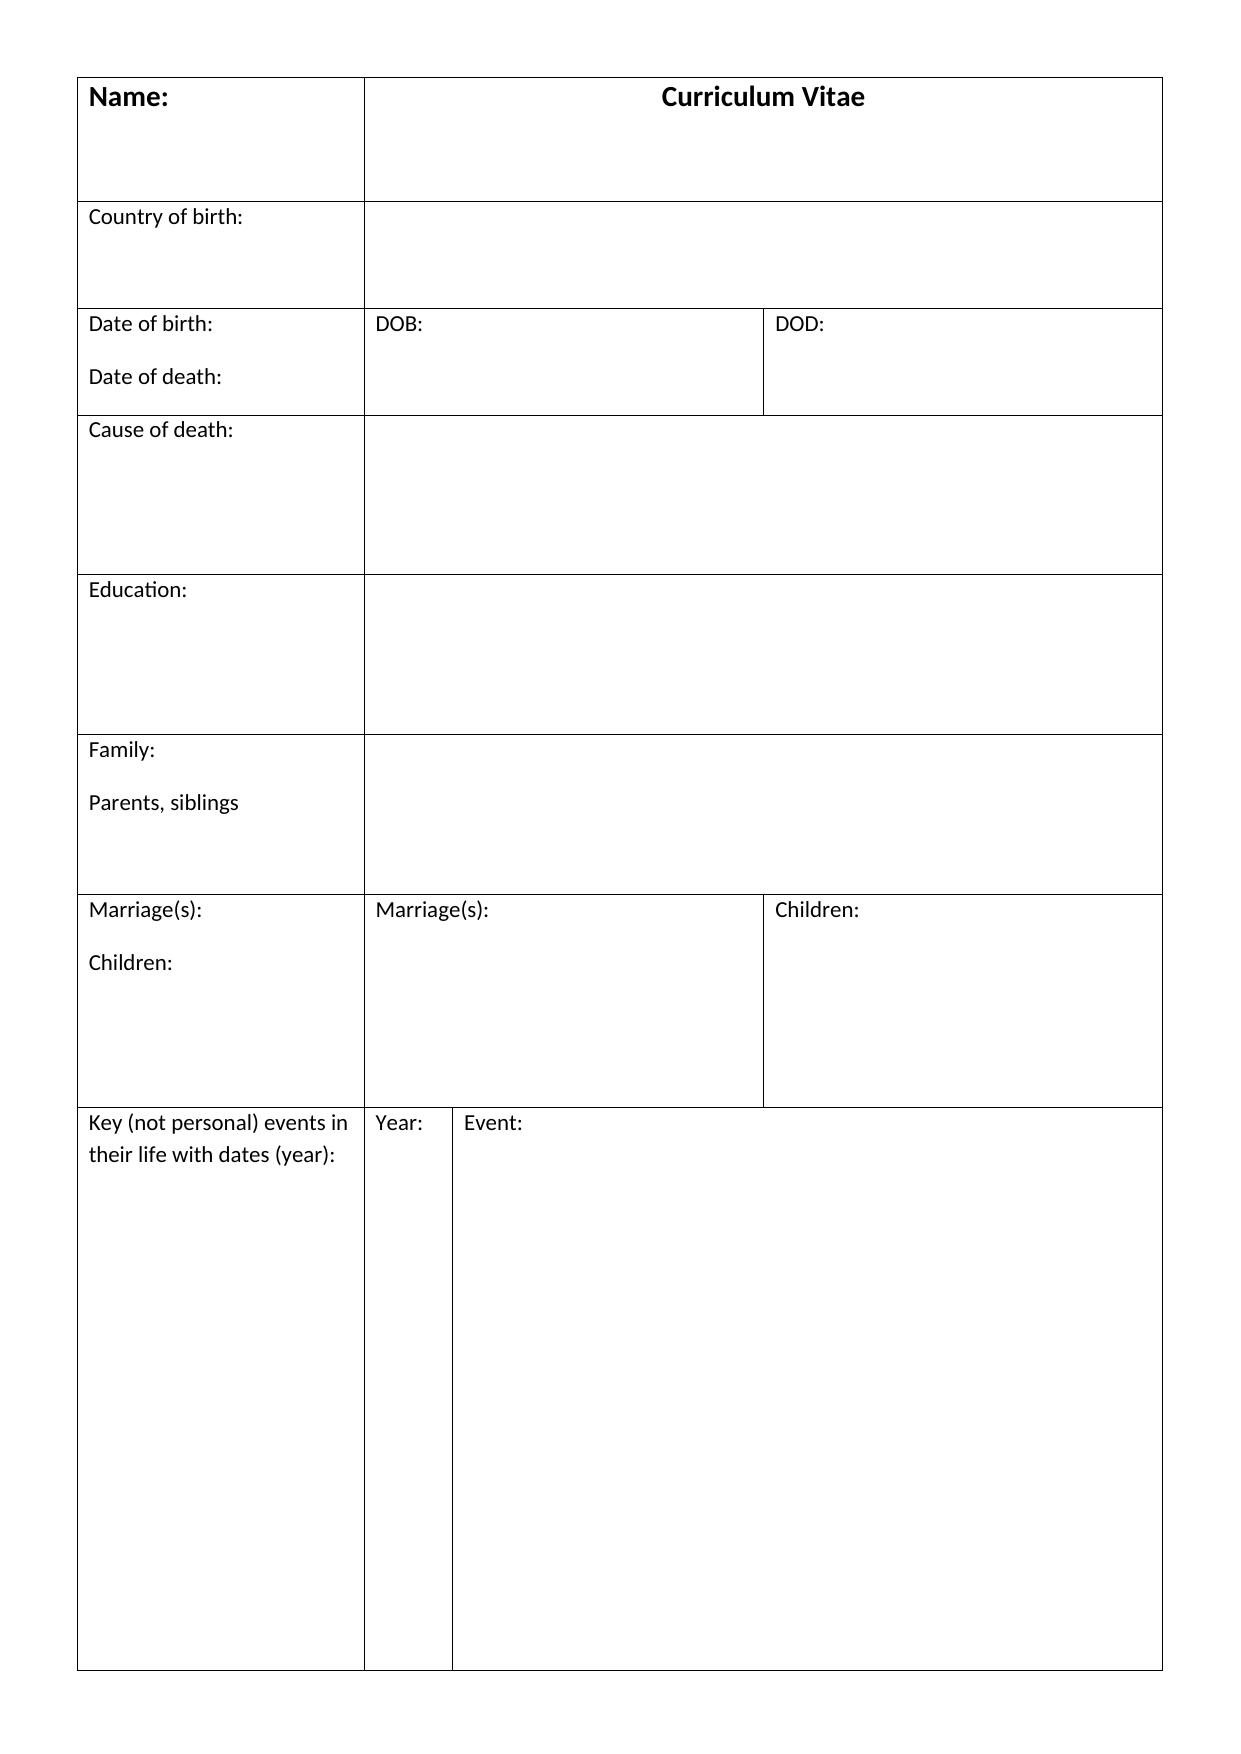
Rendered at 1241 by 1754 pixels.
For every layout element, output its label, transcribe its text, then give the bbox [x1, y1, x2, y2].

table_cell Education: [78, 575, 364, 734]
table_cell [365, 202, 1162, 308]
table_header Curriculum Vitae [365, 78, 1162, 201]
table_cell [365, 575, 1162, 734]
table_cell [365, 416, 1162, 574]
table_cell Marriage(s): [365, 895, 763, 1107]
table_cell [78, 1108, 364, 1670]
table_cell DOB: [365, 309, 763, 414]
table_cell DOD: [764, 309, 1162, 414]
table_cell Event: [453, 1108, 1162, 1670]
table_cell Cause of death: [78, 416, 364, 574]
table_cell [365, 735, 1162, 894]
table_cell Marriage(s): Children: [78, 895, 364, 1107]
table_cell Country of birth: [78, 202, 364, 308]
table_cell Family: Parents, siblings [78, 735, 364, 894]
table_header Name: [78, 78, 364, 201]
table_cell Date of birth: Date of death: [78, 309, 364, 414]
table_cell Children: [764, 895, 1162, 1107]
table_cell Year: [365, 1108, 452, 1670]
